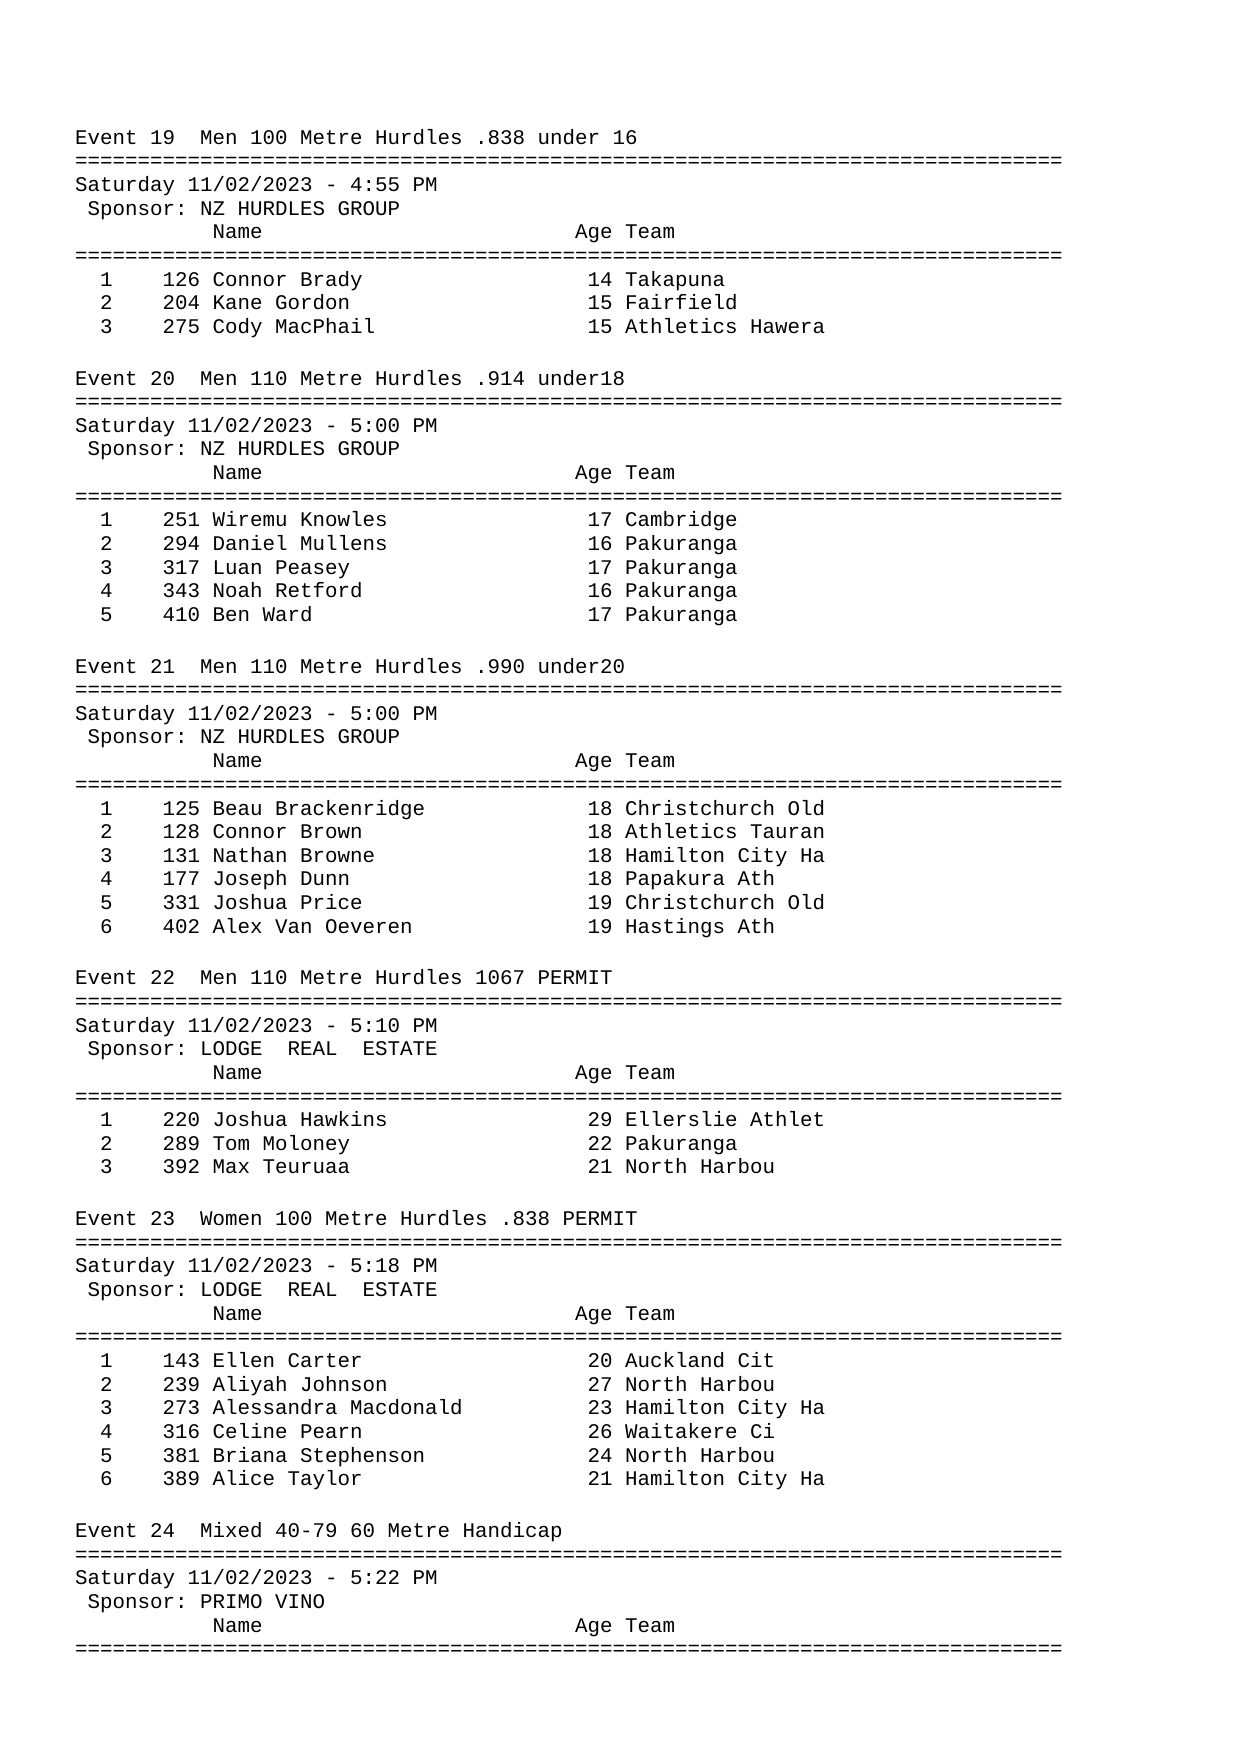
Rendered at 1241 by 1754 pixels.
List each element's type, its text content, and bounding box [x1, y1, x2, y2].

text Saturday 11/02/2023 - 5:18 PM [75, 1256, 1165, 1279]
text 2 289 Tom Moloney 22 Pakuranga [75, 1133, 1165, 1157]
text 4 177 Joseph Dunn 18 Papakura Ath [75, 868, 1165, 892]
text Saturday 11/02/2023 - 5:00 PM [75, 415, 1165, 438]
text Name Age Team [75, 1062, 1165, 1086]
text 1 126 Connor Brady 14 Takapuna [75, 268, 1165, 292]
text =============================================================================== [75, 245, 1165, 268]
text Saturday 11/02/2023 - 5:00 PM [75, 703, 1165, 727]
text Saturday 11/02/2023 - 4:55 PM [75, 174, 1165, 198]
text 1 251 Wiremu Knowles 17 Cambridge [75, 509, 1165, 533]
text 4 316 Celine Pearn 26 Waitakere Ci [75, 1421, 1165, 1445]
text 1 220 Joshua Hawkins 29 Ellerslie Athlet [75, 1109, 1165, 1133]
text Sponsor: NZ HURDLES GROUP [75, 727, 1165, 750]
text Event 20 Men 110 Metre Hurdles .914 under18 [75, 367, 1165, 391]
text 2 239 Aliyah Johnson 27 North Harbou [75, 1374, 1165, 1397]
text 5 331 Joshua Price 19 Christchurch Old [75, 892, 1165, 916]
text 2 128 Connor Brown 18 Athletics Tauran [75, 821, 1165, 845]
text 3 392 Max Teuruaa 21 North Harbou [75, 1157, 1165, 1180]
text Sponsor: PRIMO VINO [75, 1591, 1165, 1614]
text 1 125 Beau Brackenridge 18 Christchurch Old [75, 797, 1165, 821]
text 3 131 Nathan Browne 18 Hamilton City Ha [75, 845, 1165, 868]
text =============================================================================== [75, 679, 1165, 703]
text 1 143 Ellen Carter 20 Auckland Cit [75, 1350, 1165, 1374]
text Sponsor: LODGE REAL ESTATE [75, 1038, 1165, 1062]
text Sponsor: NZ HURDLES GROUP [75, 198, 1165, 221]
text 3 275 Cody MacPhail 15 Athletics Hawera [75, 316, 1165, 339]
text Event 23 Women 100 Metre Hurdles .838 PERMIT [75, 1208, 1165, 1232]
text =============================================================================== [75, 1232, 1165, 1256]
text =============================================================================== [75, 391, 1165, 415]
text =============================================================================== [75, 1544, 1165, 1567]
text Event 24 Mixed 40-79 60 Metre Handicap [75, 1520, 1165, 1544]
text 3 317 Luan Peasey 17 Pakuranga [75, 557, 1165, 580]
text Event 22 Men 110 Metre Hurdles 1067 PERMIT [75, 967, 1165, 991]
text Saturday 11/02/2023 - 5:22 PM [75, 1567, 1165, 1591]
text 5 410 Ben Ward 17 Pakuranga [75, 604, 1165, 628]
text Sponsor: LODGE REAL ESTATE [75, 1279, 1165, 1303]
text Name Age Team [75, 750, 1165, 774]
text =============================================================================== [75, 486, 1165, 509]
text Name Age Team [75, 1303, 1165, 1326]
text 4 343 Noah Retford 16 Pakuranga [75, 580, 1165, 604]
text =============================================================================== [75, 1638, 1165, 1662]
text 2 204 Kane Gordon 15 Fairfield [75, 292, 1165, 316]
text =============================================================================== [75, 1326, 1165, 1350]
text =============================================================================== [75, 774, 1165, 797]
text Name Age Team [75, 221, 1165, 245]
text 2 294 Daniel Mullens 16 Pakuranga [75, 533, 1165, 557]
text =============================================================================== [75, 1086, 1165, 1109]
text 3 273 Alessandra Macdonald 23 Hamilton City Ha [75, 1397, 1165, 1421]
text Sponsor: NZ HURDLES GROUP [75, 438, 1165, 462]
text Event 19 Men 100 Metre Hurdles .838 under 16 [75, 127, 1165, 150]
text =============================================================================== [75, 991, 1165, 1015]
text Saturday 11/02/2023 - 5:10 PM [75, 1015, 1165, 1038]
text Event 21 Men 110 Metre Hurdles .990 under20 [75, 656, 1165, 679]
text Name Age Team [75, 462, 1165, 486]
text 6 402 Alex Van Oeveren 19 Hastings Ath [75, 916, 1165, 939]
text 5 381 Briana Stephenson 24 North Harbou [75, 1445, 1165, 1468]
text Name Age Team [75, 1614, 1165, 1638]
text 6 389 Alice Taylor 21 Hamilton City Ha [75, 1468, 1165, 1492]
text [75, 150, 1165, 174]
